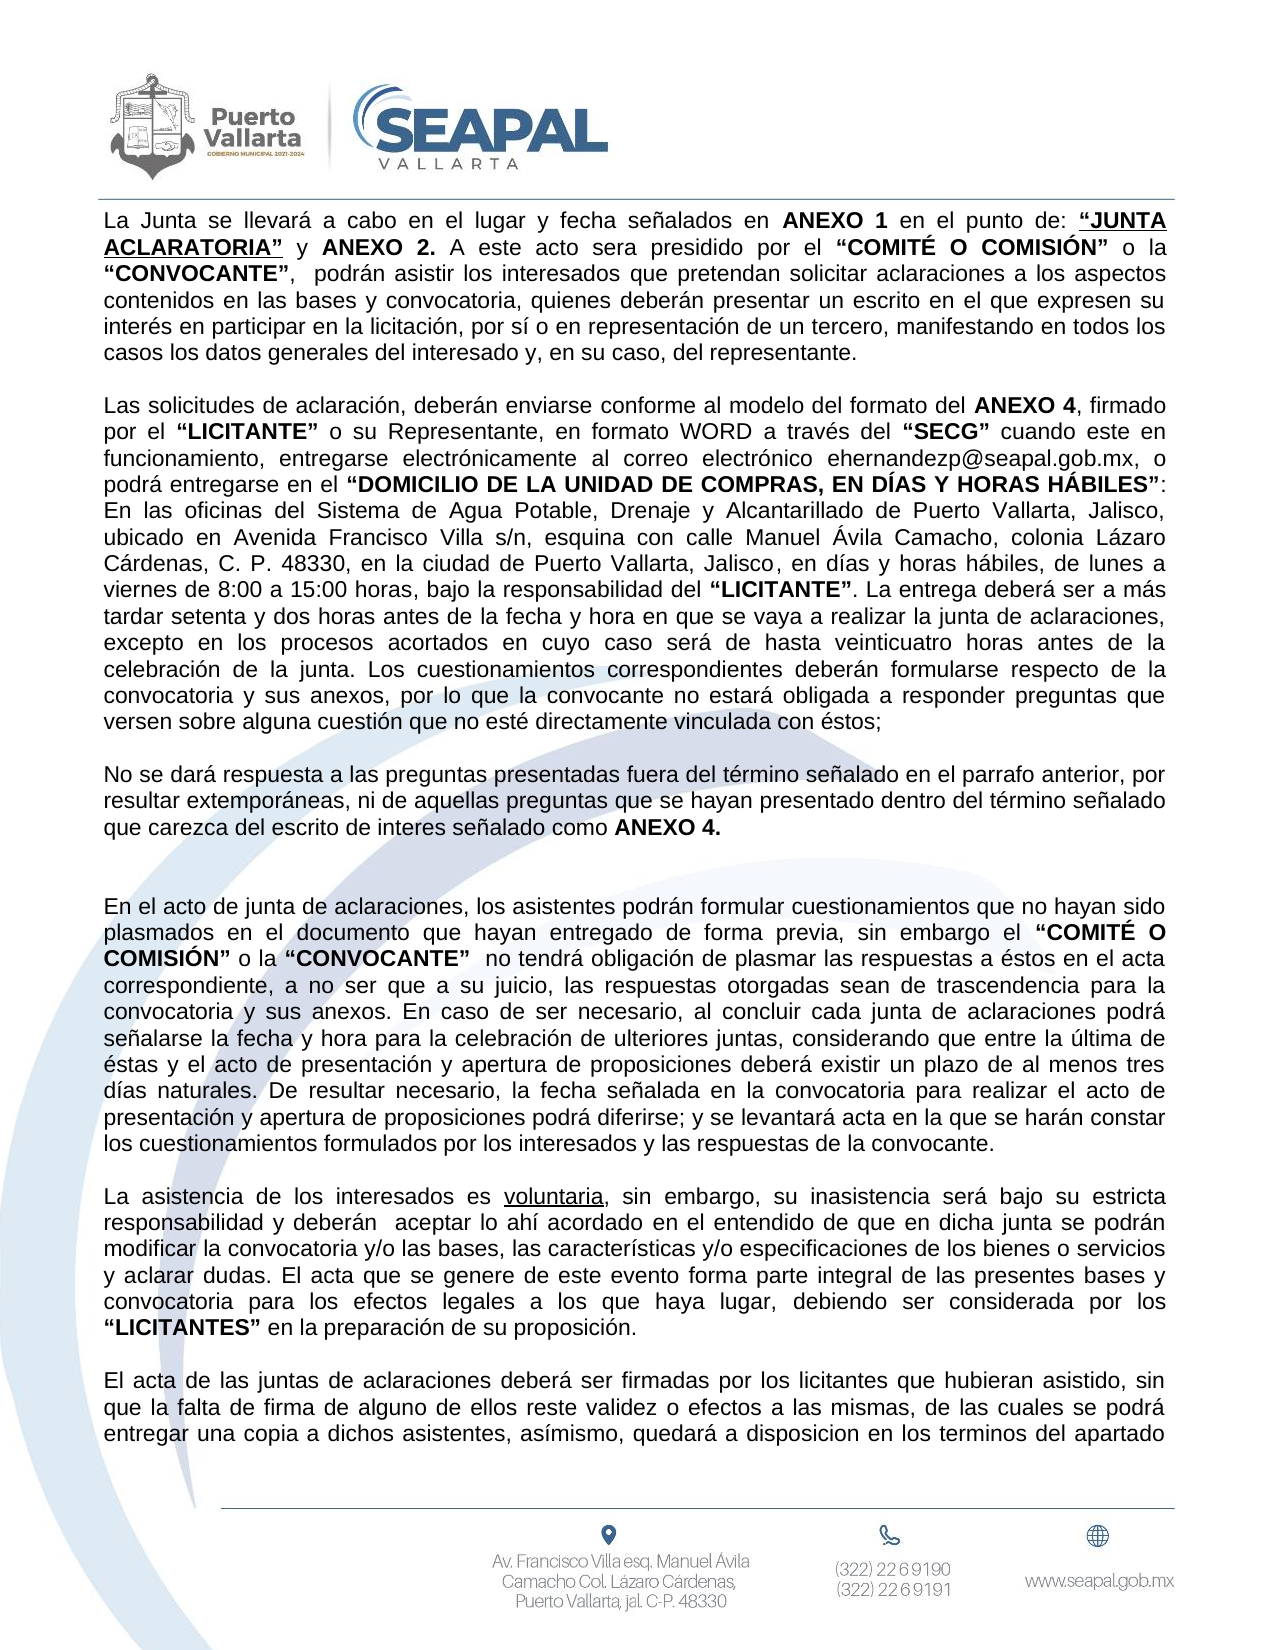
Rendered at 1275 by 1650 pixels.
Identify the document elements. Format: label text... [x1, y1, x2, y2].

text La Junta se llevará a cabo en el lugar y fecha señalados en ANEXO 1 en el punto de: “JUNTA ACLARATORIA” y ANEXO 2. A este acto sera presidido por el “COMITÉ O COMISIÓN” o la “CONVOCANTE”, podrán asistir los interesados que pretendan solicitar aclaraciones a los aspectos contenidos en las bases y convocatoria, quienes deberán presentar un escrito en el que expresen su interés en participar en la licitación, por sí o en representación de un tercero, manifestando en todos los casos los datos generales del interesado y, en su caso, del representante. [103, 207, 1166, 366]
text No se dará respuesta a las preguntas presentadas fuera del término señalado en el parrafo anterior, por resultar extemporáneas, ni de aquellas preguntas que se hayan presentado dentro del término señalado que carezca del escrito de interes señalado como ANEXO 4. [103, 761, 1166, 840]
text En el acto de junta de aclaraciones, los asistentes podrán formular cuestionamientos que no hayan sido plasmados en el documento que hayan entregado de forma previa, sin embargo el “COMITÉ O COMISIÓN” o la “CONVOCANTE” no tendrá obligación de plasmar las respuestas a éstos en el acta correspondiente, a no ser que a su juicio, las respuestas otorgadas sean de trascendencia para la convocatoria y sus anexos. En caso de ser necesario, al concluir cada junta de aclaraciones podrá señalarse la fecha y hora para la celebración de ulteriores juntas, considerando que entre la última de éstas y el acto de presentación y apertura de proposiciones deberá existir un plazo de al menos tres días naturales. De resultar necesario, la fecha señalada en la convocatoria para realizar el acto de presentación y apertura de proposiciones podrá diferirse; y se levantará acta en la que se harán constar los cuestionamientos formulados por los interesados y las respuestas de la convocante. [103, 893, 1166, 1156]
text Las solicitudes de aclaración, deberán enviarse conforme al modelo del formato del ANEXO 4, firmado por el “LICITANTE” o su Representante, en formato WORD a través del “SECG” cuando este en funcionamiento, entregarse electrónicamente al correo electrónico ehernandezp@seapal.gob.mx, o podrá entregarse en el “DOMICILIO DE LA UNIDAD DE COMPRAS, EN DÍAS Y HORAS HÁBILES”: En las oficinas del Sistema de Agua Potable, Drenaje y Alcantarillado de Puerto Vallarta, Jalisco, ubicado en Avenida Francisco Villa s/n, esquina con calle Manuel Ávila Camacho, colonia Lázaro Cárdenas, C. P. 48330, en la ciudad de Puerto Vallarta, Jalisco, en días y horas hábiles, de lunes a viernes de 8:00 a 15:00 horas, bajo la responsabilidad del “LICITANTE”. La entrega deberá ser a más tardar setenta y dos horas antes de la fecha y hora en que se vaya a realizar la junta de aclaraciones, excepto en los procesos acortados en cuyo caso será de hasta veinticuatro horas antes de la celebración de la junta. Los cuestionamientos correspondientes deberán formularse respecto de la convocatoria y sus anexos, por lo que la convocante no estará obligada a responder preguntas que versen sobre alguna cuestión que no esté directamente vinculada con éstos; [103, 392, 1166, 734]
text La asistencia de los interesados es voluntaria, sin embargo, su inasistencia será bajo su estricta responsabilidad y deberán aceptar lo ahí acordado en el entendido de que en dicha junta se podrán modificar la convocatoria y/o las bases, las características y/o especificaciones de los bienes o servicios y aclarar dudas. El acta que se genere de este evento forma parte integral de las presentes bases y convocatoria para los efectos legales a los que haya lugar, debiendo ser considerada por los “LICITANTES” en la preparación de su proposición. [103, 1183, 1166, 1341]
picture [0, 0, 1275, 1650]
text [103, 1367, 1166, 1446]
